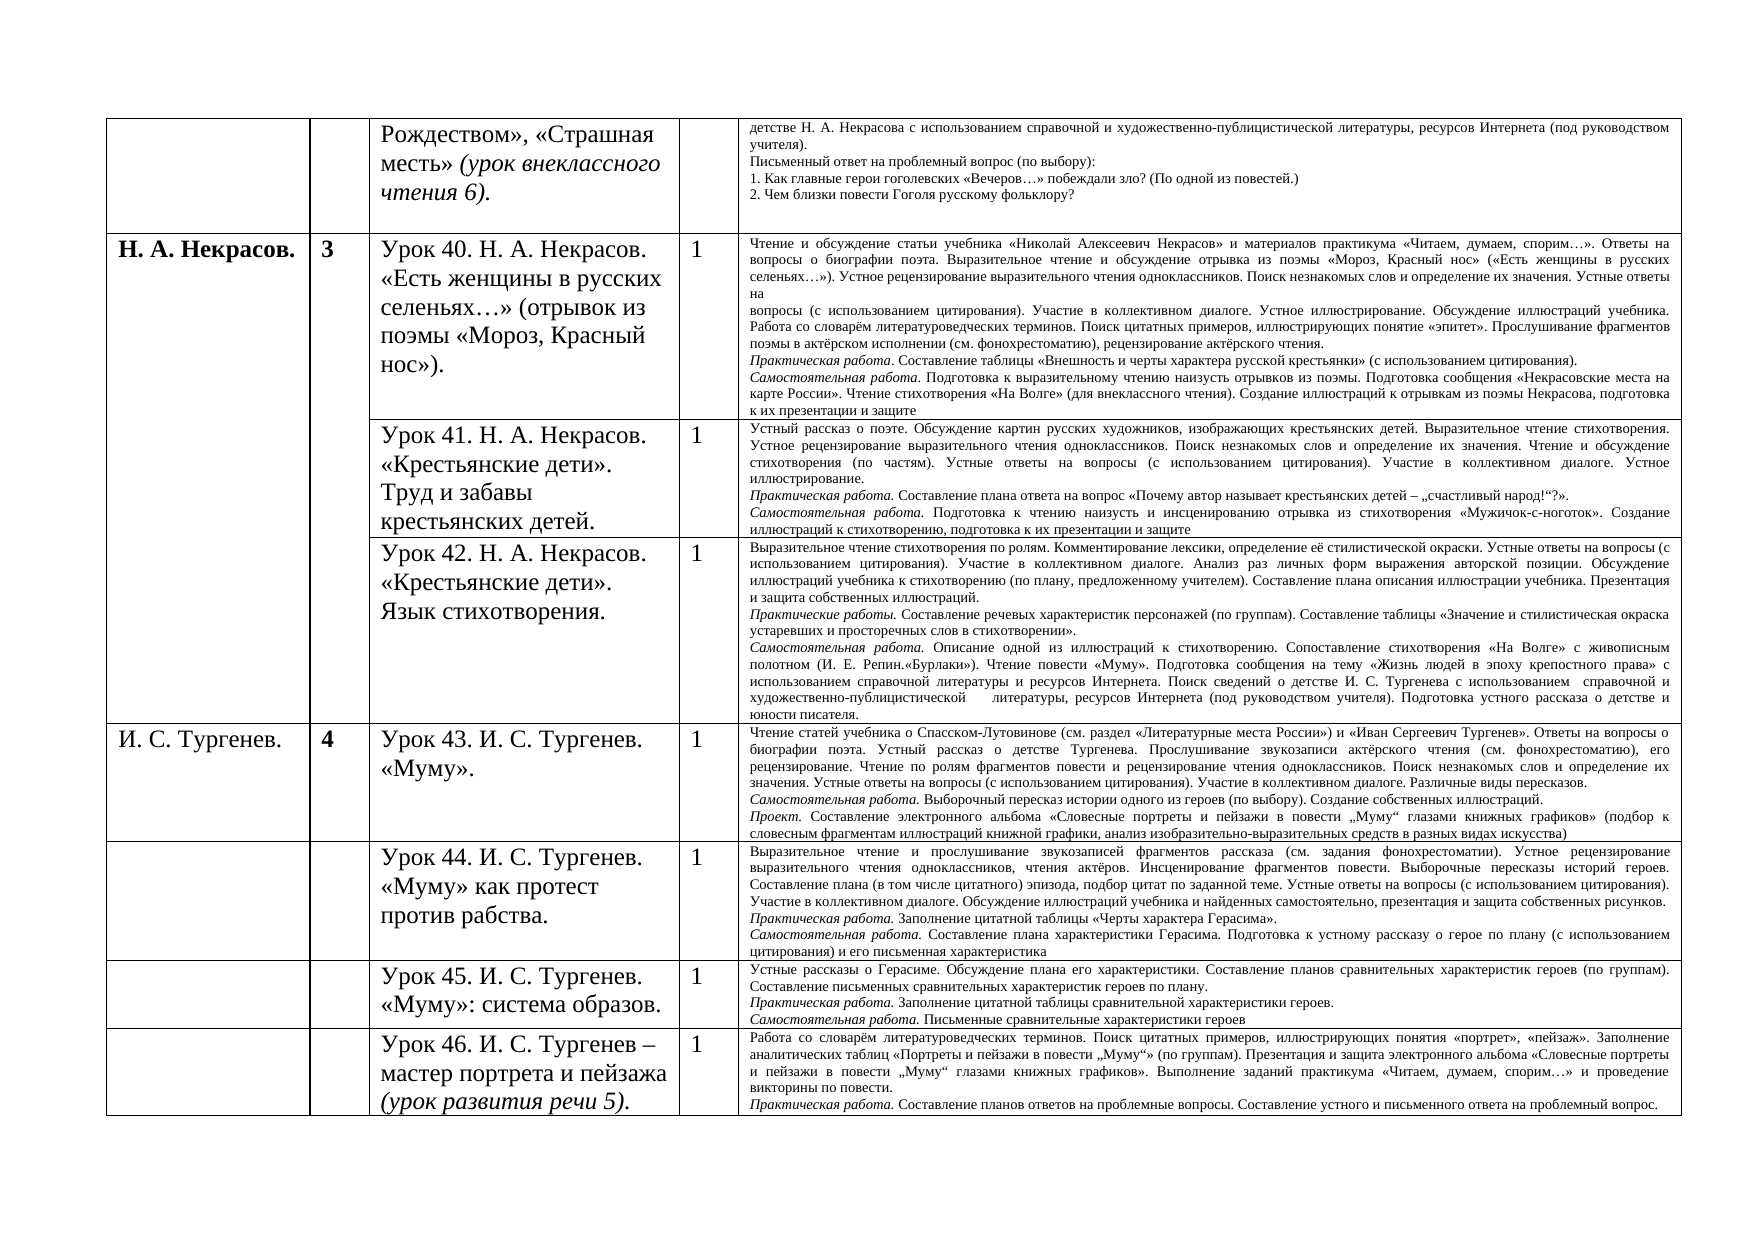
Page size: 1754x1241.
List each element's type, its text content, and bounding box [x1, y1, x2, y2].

table_cell [311, 961, 369, 1028]
table_cell Урок 41. Н. А. Некрасов. «Крестьянские дети». Труд и забавы крестьянских детей. [370, 420, 679, 537]
table_cell Выразительное чтение и прослушивание звукозаписей фрагментов рассказа (см. задания фонохрестоматии). Устное рецензирование выразительного чтения одноклассников, чтения актёров. Инсценирование фрагментов повести. Выборочные пересказы историй героев. Составление плана (в том числе цитатного) эпизода, подбор цитат по заданной теме. Устные ответы на вопросы (с использованием цитирования). Участие в коллективном диалоге. Обсуждение иллюстраций учебника и найденных самостоятельно, презентация и защита собственных рисунков. Практическая работа. Заполнение цитатной таблицы «Черты характера Герасима». Самостоятельная работа. Составление плана характеристики Герасима. Подготовка к устному рассказу о герое по плану (с использованием цитирования) и его письменная характеристика [739, 842, 1681, 960]
table_cell 1 [680, 842, 738, 960]
table_cell 1 [680, 119, 738, 233]
table_cell Урок 44. И. С. Тургенев. «Муму» как протест против рабства. [370, 842, 679, 960]
table_cell Урок 42. Н. А. Некрасов. «Крестьянские дети». Язык стихотворения. [370, 538, 679, 723]
table_cell [311, 842, 369, 960]
table_cell Урок 43. И. С. Тургенев. «Муму». [370, 724, 679, 841]
table_cell Устный рассказ о поэте. Обсуждение картин русских художников, изображающих крестьянских детей. Выразительное чтение стихотворения. Устное рецензирование выразительного чтения одноклассников. Поиск незнакомых слов и определение их значения. Чтение и обсуждение стихотворения (по частям). Устные ответы на вопросы (с использованием цитирования). Участие в коллективном диалоге. Устное иллюстрирование. Практическая работа. Составление плана ответа на вопрос «Почему автор называет крестьянских детей – „счастливый народ!“?». Самостоятельная работа. Подготовка к чтению наизусть и инсценированию отрывка из стихотворения «Мужичок-с-ноготок». Создание иллюстраций к стихотворению, подготовка к их презентации и защите [739, 420, 1681, 537]
table_cell [107, 842, 309, 960]
table_cell 4 [311, 724, 369, 841]
table_cell Чтение статей учебника о Спасском-Лутовинове (см. раздел «Литературные места России») и «Иван Сергеевич Тургенев». Ответы на вопросы о биографии поэта. Устный рассказ о детстве Тургенева. Прослушивание звукозаписи актёрского чтения (см. фонохрестоматию), его рецензирование. Чтение по ролям фрагментов повести и рецензирование чтения одноклассников. Поиск незнакомых слов и определение их значения. Устные ответы на вопросы (с использованием цитирования). Участие в коллективном диалоге. Различные виды пересказов. Самостоятельная работа. Выборочный пересказ истории одного из героев (по выбору). Создание собственных иллюстраций. Проект. Составление электронного альбома «Словесные портреты и пейзажи в повести „Муму“ глазами книжных графиков» (подбор к словесным фрагментам иллюстраций книжной графики, анализ изобразительно-выразительных средств в разных видах искусства) [739, 724, 1681, 841]
table_cell [107, 1029, 309, 1115]
table_cell Урок 45. И. С. Тургенев. «Муму»: система образов. [370, 961, 679, 1028]
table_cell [739, 119, 1681, 233]
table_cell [739, 1029, 1681, 1115]
table_cell [107, 961, 309, 1028]
table_cell 1 [680, 961, 738, 1028]
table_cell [370, 1029, 679, 1115]
table_cell Чтение и обсуждение статьи учебника «Николай Алексеевич Некрасов» и материалов практикума «Читаем, думаем, спорим…». Ответы на вопросы о биографии поэта. Выразительное чтение и обсуждение отрывка из поэмы «Мороз, Красный нос» («Есть женщины в русских селеньях…»). Устное рецензирование выразительного чтения одноклассников. Поиск незнакомых слов и определение их значения. Устные ответы на вопросы (с использованием цитирования). Участие в коллективном диалоге. Устное иллюстрирование. Обсуждение иллюстраций учебника. Работа со словарём литературоведческих терминов. Поиск цитатных примеров, иллюстрирующих понятие «эпитет». Прослушивание фрагментов поэмы в актёрском исполнении (см. фонохрестоматию), рецензирование актёрского чтения. Практическая работа. Составление таблицы «Внешность и черты характера русской крестьянки» (с использованием цитирования). Самостоятельная работа. Подготовка к выразительному чтению наизусть отрывков из поэмы. Подготовка сообщения «Некрасовские места на карте России». Чтение стихотворения «На Волге» (для внеклассного чтения). Создание иллюстраций к отрывкам из поэмы Некрасова, подготовка к их презентации и защите [739, 234, 1681, 419]
table_cell 1 [680, 724, 738, 841]
table_cell 1 [680, 538, 738, 723]
table_cell 1 [680, 234, 738, 419]
table_cell [311, 1029, 369, 1115]
table_cell И. С. Тургенев. [107, 724, 309, 841]
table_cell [370, 119, 679, 233]
table_cell Устные рассказы о Герасиме. Обсуждение плана его характеристики. Составление планов сравнительных характеристик героев (по группам). Составление письменных сравнительных характеристик героев по плану. Практическая работа. Заполнение цитатной таблицы сравнительной характеристики героев. Самостоятельная работа. Письменные сравнительные характеристики героев [739, 961, 1681, 1028]
table_cell 1 [680, 420, 738, 537]
table_cell 1 [680, 1029, 738, 1115]
table_cell Н. А. Некрасов. [107, 234, 309, 723]
table_cell Выразительное чтение стихотворения по ролям. Комментирование лексики, определение её стилистической окраски. Устные ответы на вопросы (с использованием цитирования). Участие в коллективном диалоге. Анализ раз личных форм выражения авторской позиции. Обсуждение иллюстраций учебника к стихотворению (по плану, предложенному учителем). Составление плана описания иллюстрации учебника. Презентация и защита собственных иллюстраций. Практические работы. Составление речевых характеристик персонажей (по группам). Составление таблицы «Значение и стилистическая окраска устаревших и просторечных слов в стихотворении». Самостоятельная работа. Описание одной из иллюстраций к стихотворению. Сопоставление стихотворения «На Волге» с живописным полотном (И. Е. Репин.«Бурлаки»). Чтение повести «Муму». Подготовка сообщения на тему «Жизнь людей в эпоху крепостного права» с использованием справочной литературы и ресурсов Интернета. Поиск сведений о детстве И. С. Тургенева с использованием справочной и художественно-публицистической литературы, ресурсов Интернета (под руководством учителя). Подготовка устного рассказа о детстве и юности писателя. [739, 538, 1681, 723]
table_cell Урок 40. Н. А. Некрасов. «Есть женщины в русских селеньях…» (отрывок из поэмы «Мороз, Красный нос»). [370, 234, 679, 419]
table_cell 3 [311, 234, 369, 723]
